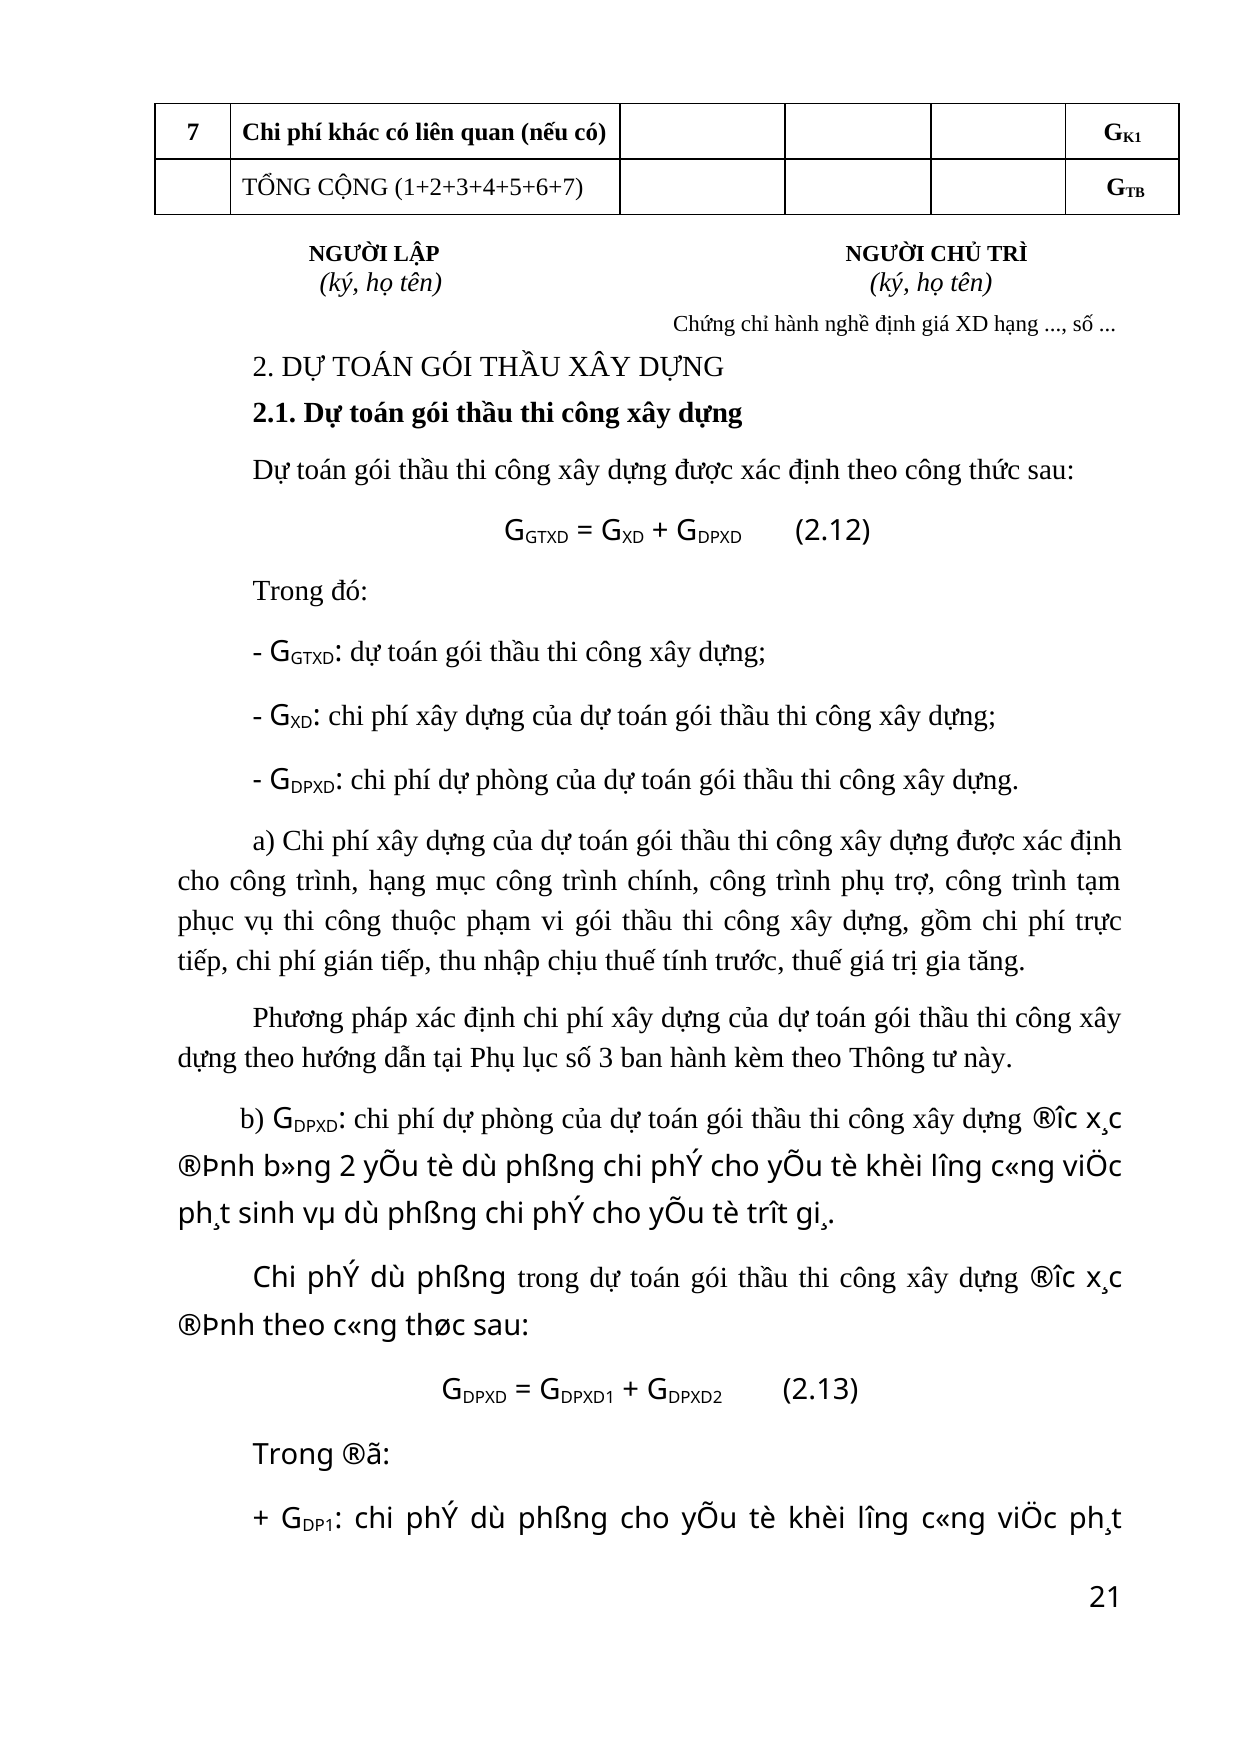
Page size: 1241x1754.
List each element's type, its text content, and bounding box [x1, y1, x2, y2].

table_cell 7 [156, 104, 230, 158]
table_cell [156, 160, 230, 213]
text Phương pháp xác định chi phí xây dựng của dự toán gói thầu thi công xây dựng theo hướng dẫn tại Phụ lục số 3 ban hành kèm theo Thông tư này. [177, 1000, 1122, 1074]
text Chi phÝ dù phßng trong dự toán gói thầu thi công xây dựng ®­îc x¸c ®Þnh theo c«ng thøc sau: [177, 1257, 1122, 1344]
text - GDPXD: chi phí dự phòng của dự toán gói thầu thi công xây dựng. [177, 758, 1122, 798]
table_cell Chi phí khác có liên quan (nếu có) [231, 104, 619, 158]
text NGƯỜI LẬP NGƯỜI CHỦ TRÌ [177, 240, 1122, 266]
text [177, 1497, 1122, 1537]
text 2. DỰ TOÁN GÓI THẦU XÂY DỰNG [177, 349, 1122, 382]
text a) Chi phí xây dựng của dự toán gói thầu thi công xây dựng được xác định cho công trình, hạng mục công trình chính, công trình phụ trợ, công trình tạm phục vụ thi công thuộc phạm vi gói thầu thi công xây dựng, gồm chi phí trực tiếp, chi phí gián tiếp, thu nhập chịu thuế tính trước, thuế giá trị gia tăng. [177, 823, 1122, 977]
text 2.1. Dự toán gói thầu thi công xây dựng [177, 395, 1122, 428]
text Trong ®ã: [177, 1433, 1122, 1473]
table_cell GK1 [1066, 104, 1178, 158]
table_cell GTB [1066, 160, 1178, 213]
table_cell TỔNG CỘNG (1+2+3+4+5+6+7) [231, 160, 619, 213]
text Dự toán gói thầu thi công xây dựng được xác định theo công thức sau: [177, 452, 1122, 485]
text Chứng chỉ hành nghề định giá XD hạng ..., số ... [177, 310, 1122, 336]
table_cell [621, 104, 784, 158]
table_cell [932, 160, 1065, 213]
text GGTXD = GXD + GDPXD (2.12) [177, 509, 1122, 548]
table_cell [786, 160, 930, 213]
text - GGTXD: dự toán gói thầu thi công xây dựng; [177, 630, 1122, 669]
table_cell [786, 104, 930, 158]
text b) GDPXD: chi phí dự phòng của dự toán gói thầu thi công xây dựng ®­îc x¸c ®Þnh b»ng 2 yÕu tè dù phßng chi phÝ cho yÕu tè khèi l­îng c«ng viÖc ph¸t sinh vµ dù phßng chi phÝ cho yÕu tè tr­ît gi¸. [177, 1097, 1122, 1232]
text Trong đó: [177, 573, 1122, 607]
text - GXD: chi phí xây dựng của dự toán gói thầu thi công xây dựng; [177, 694, 1122, 734]
text GDPXD = GDPXD1 + GDPXD2 (2.13) [177, 1369, 1122, 1408]
text (ký, họ tên) (ký, họ tên) [177, 266, 1122, 298]
table_cell [621, 160, 784, 213]
table_cell [932, 104, 1065, 158]
